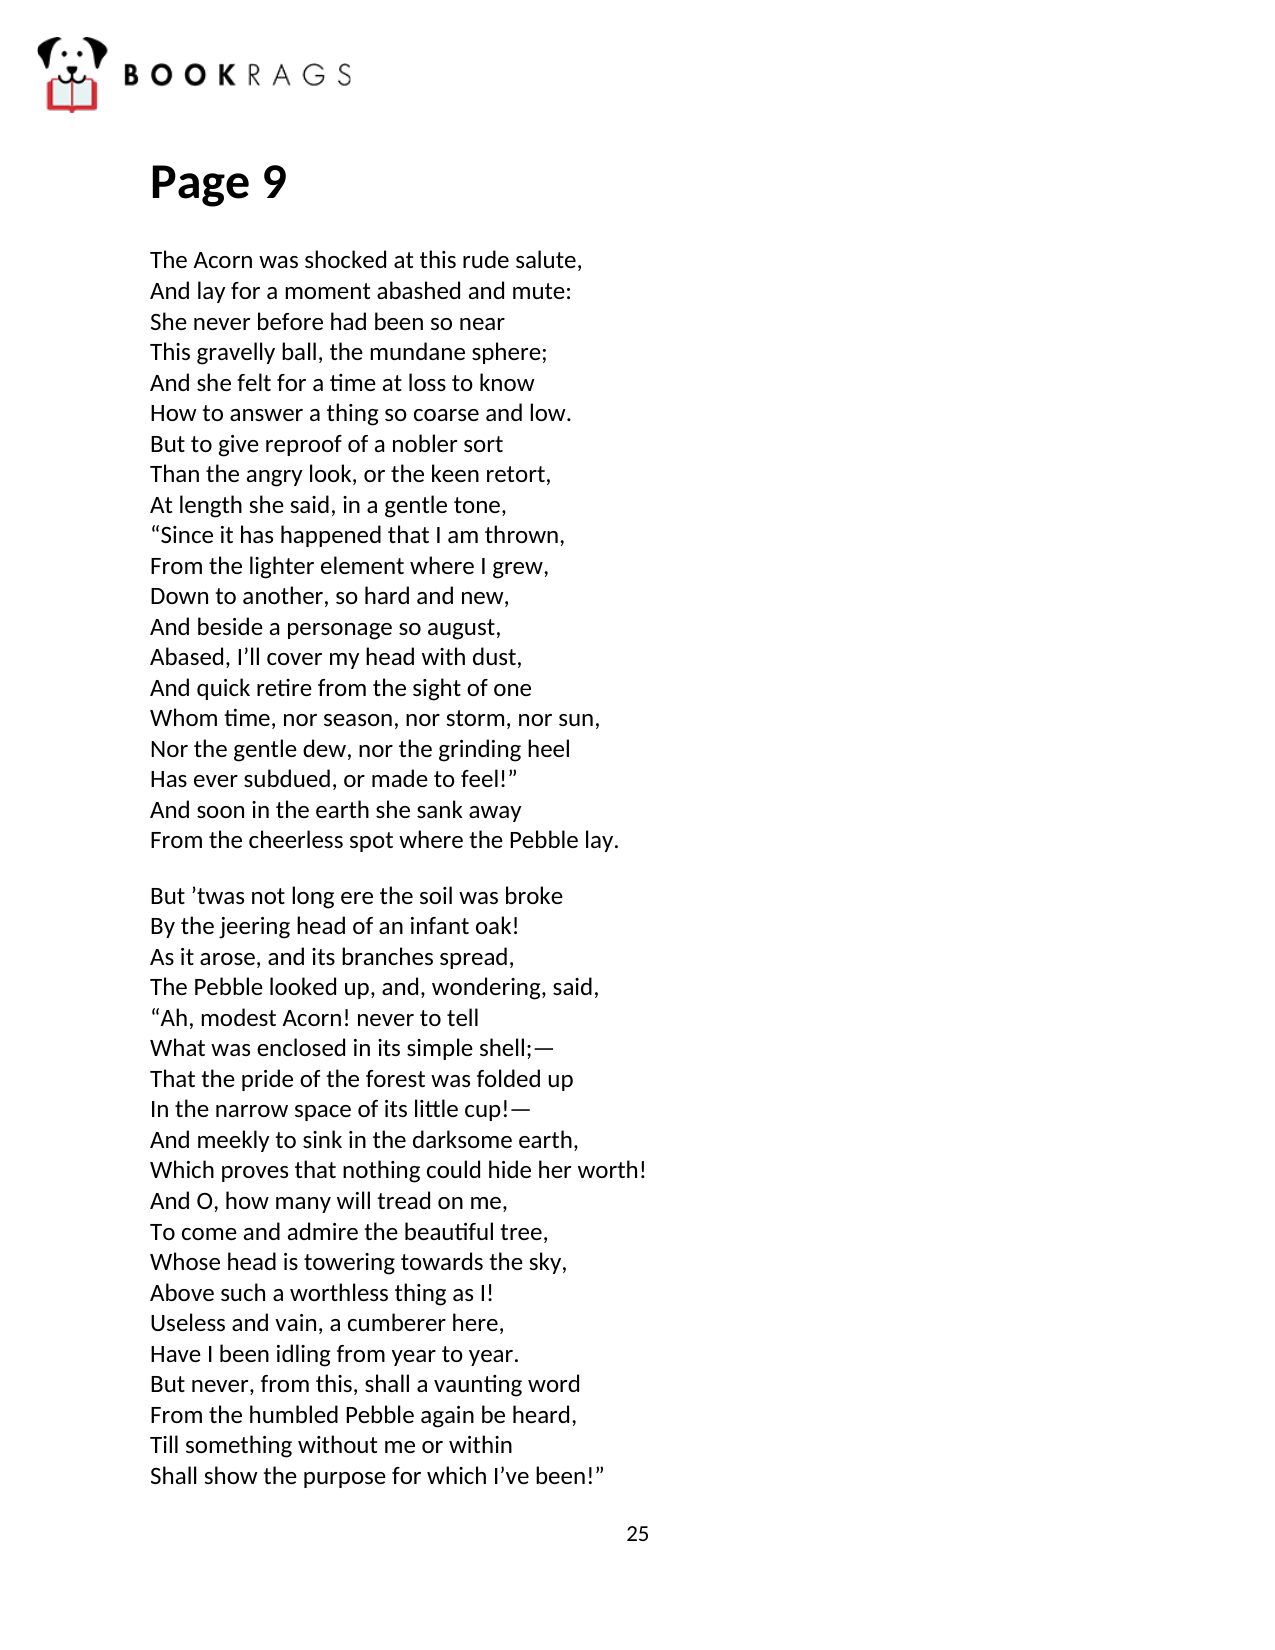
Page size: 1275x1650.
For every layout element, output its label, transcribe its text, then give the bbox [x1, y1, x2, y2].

text Page 9 [150, 150, 1125, 211]
picture [37, 37, 351, 113]
text The Acorn was shocked at this rude salute, And lay for a moment abashed and mute: She never before had been so near This gravelly ball, the mundane sphere; And she felt for a time at loss to know How to answer a thing so coarse and low. But to give reproof of a nobler sort Than the angry look, or the keen retort, At length she said, in a gentle tone, “Since it has happened that I am thrown, From the lighter element where I grew, Down to another, so hard and new, And beside a personage so august, Abased, I’ll cover my head with dust, And quick retire from the sight of one Whom time, nor season, nor storm, nor sun, Nor the gentle dew, nor the grinding heel Has ever subdued, or made to feel!” And soon in the earth she sank away From the cheerless spot where the Pebble lay. [150, 244, 1125, 855]
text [150, 880, 1125, 1490]
